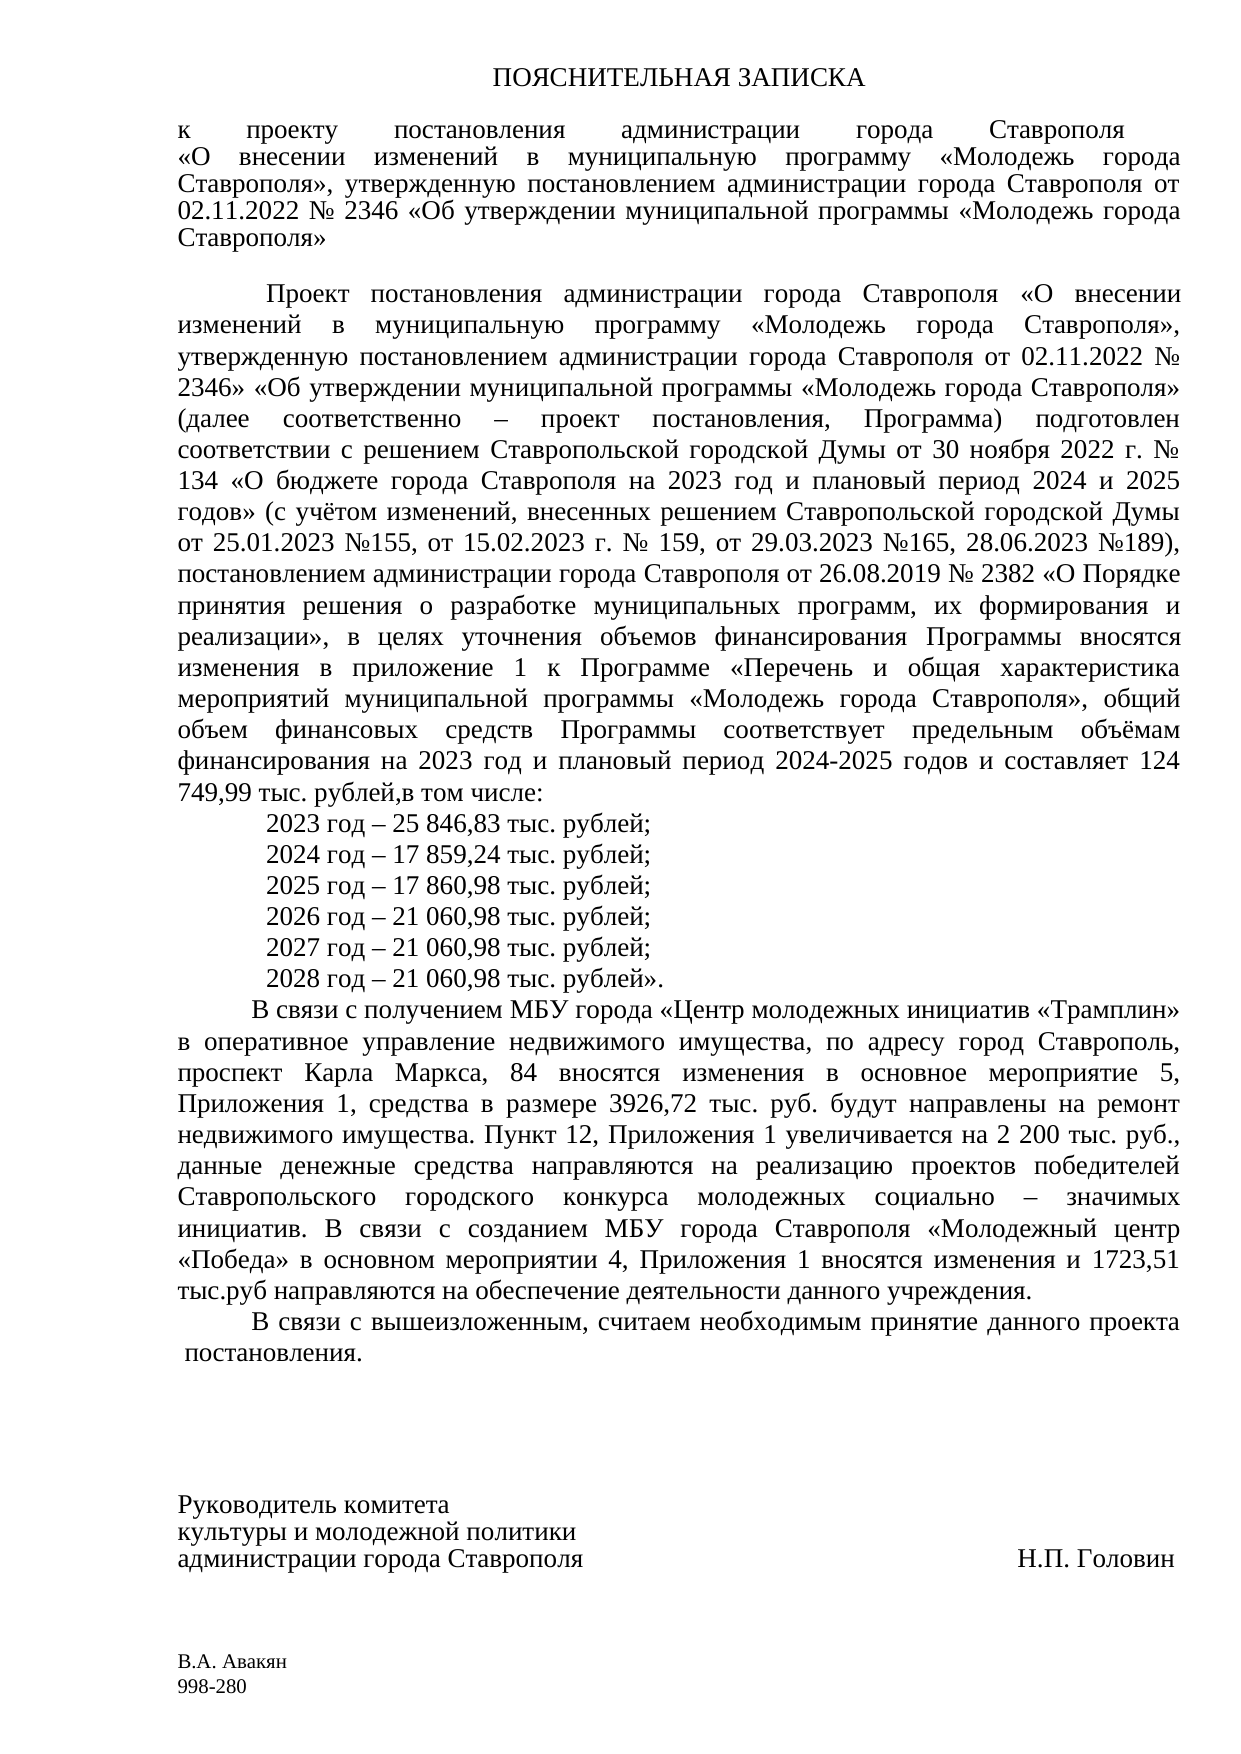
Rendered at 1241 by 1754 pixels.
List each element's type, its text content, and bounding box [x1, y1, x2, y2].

text Проект постановления администрации города Ставрополя «О внесении изменений в муниципальную программу «Молодежь города Ставрополя», утвержденную постановлением администрации города Ставрополя от 02.11.2022 № 2346» «Об утверждении муниципальной программы «Молодежь города Ставрополя» (далее соответственно – проект постановления, Программа) подготовлен соответствии с решением Ставропольской городской Думы от 30 ноября 2022 г. № 134 «О бюджете города Ставрополя на 2023 год и плановый период 2024 и 2025 годов» (с учётом изменений, внесенных решением Ставропольской городской Думы от 25.01.2023 №155, от 15.02.2023 г. № 159, от 29.03.2023 №165, 28.06.2023 №189), постановлением администрации города Ставрополя от 26.08.2019 № 2382 «О Порядке принятия решения о разработке муниципальных программ, их формирования и реализации», в целях уточнения объемов финансирования Программы вносятся изменения в приложение 1 к Программе «Перечень и общая характеристика мероприятий муниципальной программы «Молодежь города Ставрополя», общий объем финансовых средств Программы соответствует предельным объёмам финансирования на 2023 год и плановый период 2024-2025 годов и составляет 124 749,99 тыс. рублей,в том числе: [177, 277, 1181, 495]
text 2028 год – 21 060,98 тыс. рублей». [177, 962, 1181, 994]
text 2025 год – 17 860,98 тыс. рублей; [177, 869, 1181, 900]
text культуры и молодежной политики [177, 1519, 1181, 1546]
text администрации города Ставрополя Н.П. Головин [177, 1546, 1181, 1573]
text 2023 год – 25 846,83 тыс. рублей; [177, 807, 1181, 838]
text 2027 год – 21 060,98 тыс. рублей; [177, 931, 1181, 962]
text ПОЯСНИТЕЛЬНАЯ ЗАПИСКА [177, 61, 1181, 92]
text Руководитель комитета [177, 1492, 1181, 1519]
text 2026 год – 21 060,98 тыс. рублей; [177, 900, 1181, 931]
text Проект постановления администрации города Ставрополя «О внесении изменений в муниципальную программу «Молодежь города Ставрополя», утвержденную постановлением администрации города Ставрополя от 02.11.2022 № 2346» «Об утверждении муниципальной программы «Молодежь города Ставрополя» (далее соответственно – проект постановления, Программа) подготовлен соответствии с решением Ставропольской городской Думы от 30 ноября 2022 г. № 134 «О бюджете города Ставрополя на 2023 год и плановый период 2024 и 2025 годов» (с учётом изменений, внесенных решением Ставропольской городской Думы от 25.01.2023 №155, от 15.02.2023 г. № 159, от 29.03.2023 №165, 28.06.2023 №189), постановлением администрации города Ставрополя от 26.08.2019 № 2382 «О Порядке принятия решения о разработке муниципальных программ, их формирования и реализации», в целях уточнения объемов финансирования Программы вносятся изменения в приложение 1 к Программе «Перечень и общая характеристика мероприятий муниципальной программы «Молодежь города Ставрополя», общий объем финансовых средств Программы соответствует предельным объёмам финансирования на 2023 год и плановый период 2024-2025 годов и составляет 124 749,99 тыс. рублей,в том числе: [177, 558, 1181, 807]
text В.А. Авакян [177, 1648, 1181, 1673]
text 998-280 [177, 1673, 1181, 1698]
text В связи с вышеизложенным, считаем необходимым принятие данного проекта постановления. [184, 1305, 1181, 1367]
text к проекту постановления администрации города Ставрополя «О внесении изменений в муниципальную программу «Молодежь города Ставрополя», утвержденную постановлением администрации города Ставрополя от 02.11.2022 № 2346 «Об утверждении муниципальной программы «Молодежь города Ставрополя» [177, 117, 1181, 252]
text В связи с получением МБУ города «Центр молодежных инициатив «Трамплин» в оперативное управление недвижимого имущества, по адресу город Ставрополь, проспект Карла Маркса, 84 вносятся изменения в основное мероприятие 5, Приложения 1, средства в размере 3926,72 тыс. руб. будут направлены на ремонт недвижимого имущества. Пункт 12, Приложения 1 увеличивается на 2 200 тыс. руб., данные денежные средства направляются на реализацию проектов победителей Ставропольского городского конкурса молодежных социально – значимых инициатив. В связи с созданием МБУ города Ставрополя «Молодежный центр «Победа» в основном мероприятии 4, Приложения 1 вносятся изменения и 1723,51 тыс.руб направляются на обеспечение деятельности данного учреждения. [177, 994, 1181, 1305]
text 2024 год – 17 859,24 тыс. рублей; [177, 838, 1181, 869]
